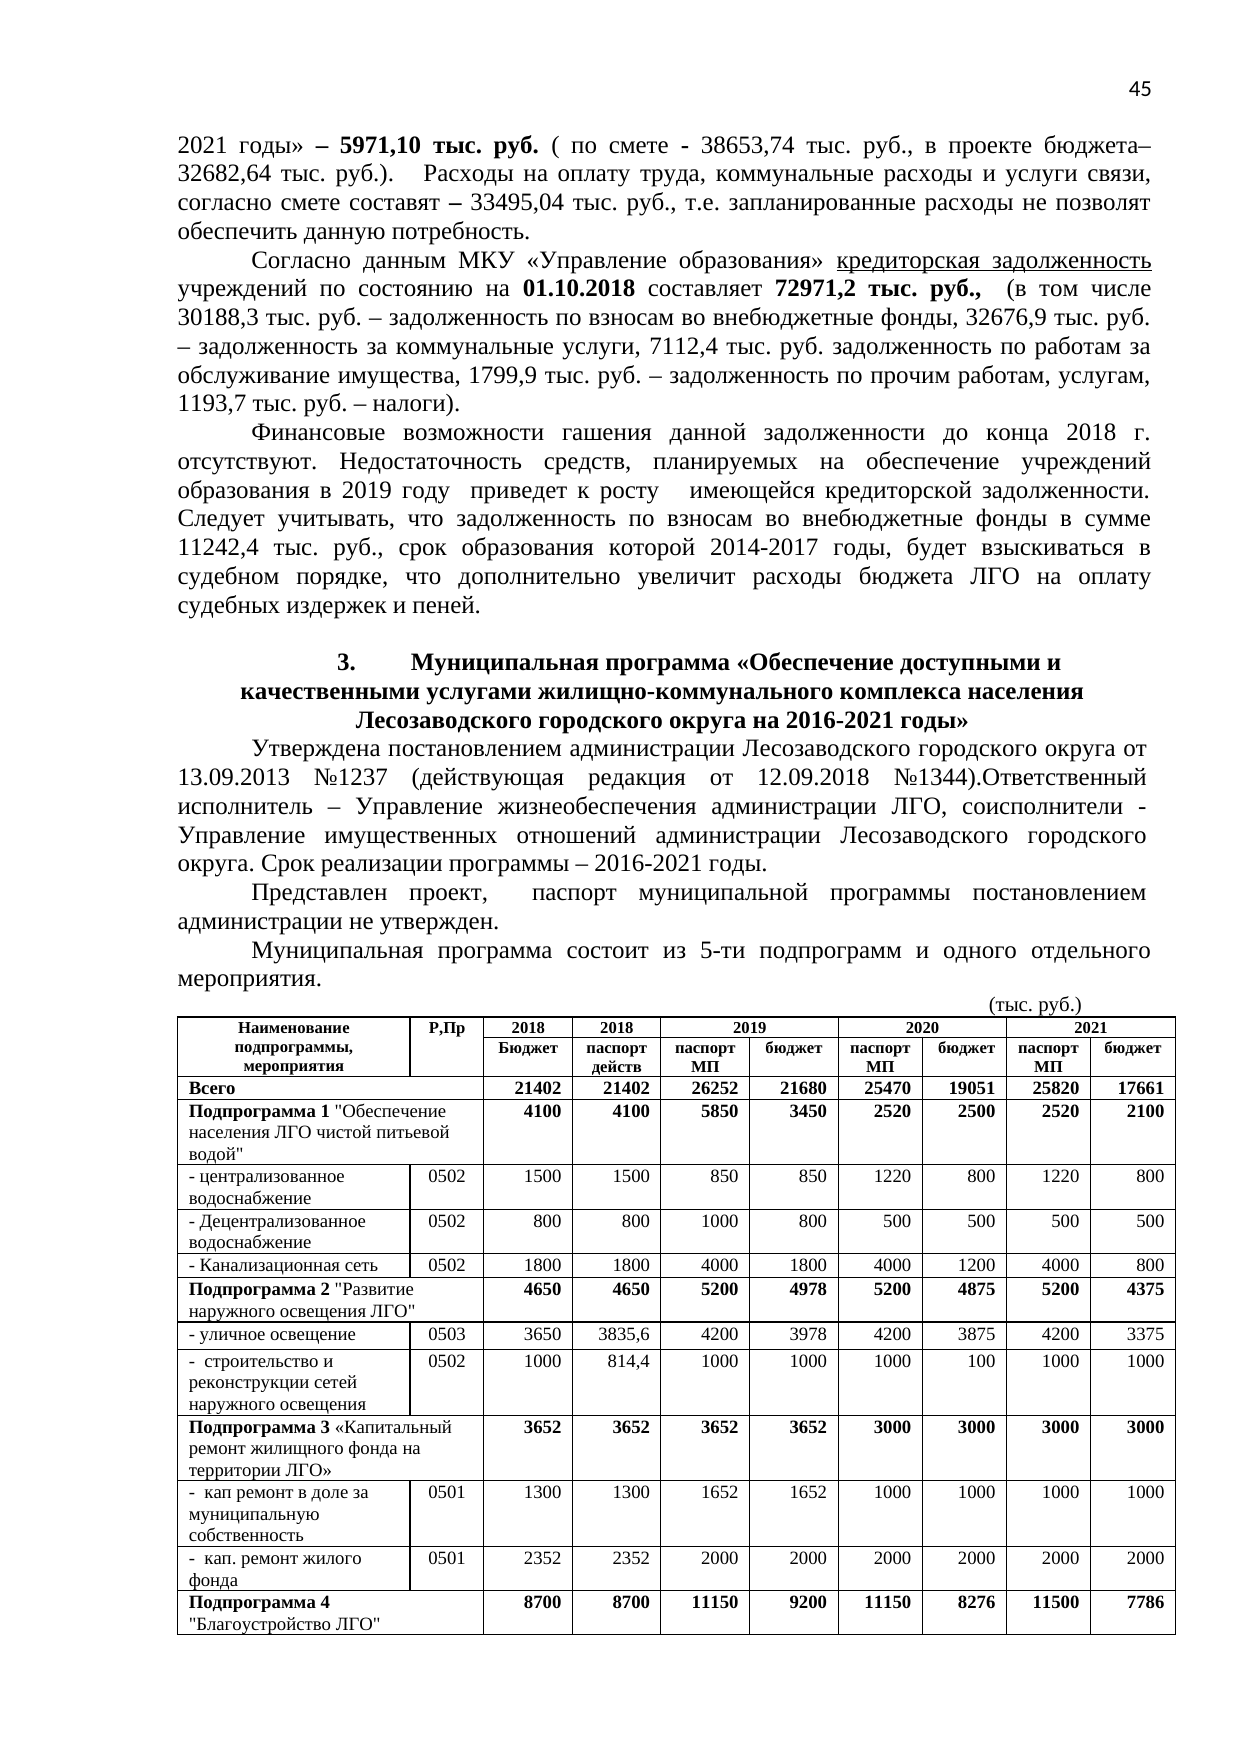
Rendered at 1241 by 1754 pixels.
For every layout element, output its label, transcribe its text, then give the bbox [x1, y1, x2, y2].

text Муниципальная программа состоит из 5-ти подпрограмм и одного отдельного мероприятия. [177, 935, 1152, 992]
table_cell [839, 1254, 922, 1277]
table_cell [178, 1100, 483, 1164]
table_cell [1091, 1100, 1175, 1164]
text Представлен проект, паспорт муниципальной программы постановлением администрации не утвержден. [177, 877, 1147, 935]
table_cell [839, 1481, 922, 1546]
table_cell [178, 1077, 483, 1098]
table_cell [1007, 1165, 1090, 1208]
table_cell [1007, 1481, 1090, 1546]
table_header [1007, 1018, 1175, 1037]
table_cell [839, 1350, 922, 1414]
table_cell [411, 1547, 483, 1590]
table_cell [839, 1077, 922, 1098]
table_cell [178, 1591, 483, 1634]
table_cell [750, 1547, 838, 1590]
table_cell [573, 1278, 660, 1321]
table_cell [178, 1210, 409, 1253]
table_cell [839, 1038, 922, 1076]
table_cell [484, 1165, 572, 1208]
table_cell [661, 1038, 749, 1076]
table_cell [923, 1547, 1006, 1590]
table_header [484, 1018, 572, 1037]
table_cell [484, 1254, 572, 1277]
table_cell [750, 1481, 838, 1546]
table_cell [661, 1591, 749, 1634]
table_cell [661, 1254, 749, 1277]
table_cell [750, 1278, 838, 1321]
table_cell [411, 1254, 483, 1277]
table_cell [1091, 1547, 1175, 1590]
text Финансовые возможности гашения данной задолженности до конца 2018 г. отсутствуют. Недостаточность средств, планируемых на обеспечение учреждений образования в 2019 году приведет к росту имеющейся кредиторской задолженности. Следует учитывать, что задолженность по взносам во внебюджетные фонды в сумме 11242,4 тыс. руб., срок образования которой 2014-2017 годы, будет взыскиваться в судебном порядке, что дополнительно увеличит расходы бюджета ЛГО на оплату судебных издержек и пеней. [177, 417, 1152, 618]
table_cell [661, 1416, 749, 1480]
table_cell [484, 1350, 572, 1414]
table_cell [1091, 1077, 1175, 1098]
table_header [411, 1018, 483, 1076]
text (тыс. руб.) [988, 992, 1152, 1016]
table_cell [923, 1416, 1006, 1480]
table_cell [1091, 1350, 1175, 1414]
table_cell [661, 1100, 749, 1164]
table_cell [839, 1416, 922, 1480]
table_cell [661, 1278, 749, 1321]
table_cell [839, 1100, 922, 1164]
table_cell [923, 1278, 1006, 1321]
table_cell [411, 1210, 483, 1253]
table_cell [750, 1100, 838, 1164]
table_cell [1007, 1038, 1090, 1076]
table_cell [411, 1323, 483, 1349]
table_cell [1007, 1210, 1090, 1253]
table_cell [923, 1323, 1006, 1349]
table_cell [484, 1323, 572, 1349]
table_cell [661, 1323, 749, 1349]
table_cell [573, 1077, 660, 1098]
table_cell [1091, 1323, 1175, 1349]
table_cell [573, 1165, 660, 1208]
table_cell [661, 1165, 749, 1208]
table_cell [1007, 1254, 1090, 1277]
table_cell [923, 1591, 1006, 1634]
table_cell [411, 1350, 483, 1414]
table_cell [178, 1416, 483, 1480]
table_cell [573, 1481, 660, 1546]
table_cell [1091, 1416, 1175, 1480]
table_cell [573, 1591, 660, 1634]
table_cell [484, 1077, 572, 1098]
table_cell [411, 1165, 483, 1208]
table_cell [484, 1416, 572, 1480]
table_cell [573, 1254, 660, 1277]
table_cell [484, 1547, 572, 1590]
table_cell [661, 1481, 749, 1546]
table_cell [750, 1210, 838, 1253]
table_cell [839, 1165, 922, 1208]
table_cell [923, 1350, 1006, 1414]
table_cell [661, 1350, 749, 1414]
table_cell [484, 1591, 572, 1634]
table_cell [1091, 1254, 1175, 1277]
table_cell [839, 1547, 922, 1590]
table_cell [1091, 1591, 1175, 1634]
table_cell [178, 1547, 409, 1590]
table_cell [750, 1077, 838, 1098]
list Муниципальная программа «Обеспечение доступными и качественными услугами жилищно-коммунального комплекса населения Лесозаводского городского округа на 2016-2021 годы» [177, 647, 1147, 733]
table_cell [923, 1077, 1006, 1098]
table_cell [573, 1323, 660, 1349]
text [177, 130, 1152, 245]
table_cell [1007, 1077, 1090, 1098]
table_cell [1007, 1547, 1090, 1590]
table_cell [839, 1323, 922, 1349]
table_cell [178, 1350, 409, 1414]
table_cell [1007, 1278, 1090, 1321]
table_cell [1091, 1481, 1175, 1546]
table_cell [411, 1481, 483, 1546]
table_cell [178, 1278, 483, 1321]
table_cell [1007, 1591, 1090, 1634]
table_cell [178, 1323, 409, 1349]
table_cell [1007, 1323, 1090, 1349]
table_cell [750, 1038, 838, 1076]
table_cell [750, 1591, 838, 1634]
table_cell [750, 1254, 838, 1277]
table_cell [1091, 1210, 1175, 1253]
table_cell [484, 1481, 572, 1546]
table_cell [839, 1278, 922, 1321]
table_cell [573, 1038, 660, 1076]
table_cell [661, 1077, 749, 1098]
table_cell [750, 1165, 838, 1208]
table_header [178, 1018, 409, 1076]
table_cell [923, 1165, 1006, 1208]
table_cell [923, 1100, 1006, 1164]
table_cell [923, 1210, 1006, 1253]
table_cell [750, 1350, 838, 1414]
text Согласно данным МКУ «Управление образования» кредиторская задолженность учреждений по состоянию на 01.10.2018 составляет 72971,2 тыс. руб., (в том числе 30188,3 тыс. руб. – задолженность по взносам во внебюджетные фонды, 32676,9 тыс. руб. – задолженность за коммунальные услуги, 7112,4 тыс. руб. задолженность по работам за обслуживание имущества, 1799,9 тыс. руб. – задолженность по прочим работам, услугам, 1193,7 тыс. руб. – налоги). [177, 245, 1152, 417]
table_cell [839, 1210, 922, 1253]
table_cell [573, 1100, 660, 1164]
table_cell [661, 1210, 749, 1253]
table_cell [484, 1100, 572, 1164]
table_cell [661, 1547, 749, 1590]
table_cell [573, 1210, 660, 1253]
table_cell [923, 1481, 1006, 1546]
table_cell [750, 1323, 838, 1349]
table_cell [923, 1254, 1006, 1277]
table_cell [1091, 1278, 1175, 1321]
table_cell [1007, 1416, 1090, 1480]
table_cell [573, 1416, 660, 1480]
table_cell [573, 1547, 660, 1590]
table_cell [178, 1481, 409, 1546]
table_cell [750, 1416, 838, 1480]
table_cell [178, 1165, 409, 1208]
text Утверждена постановлением администрации Лесозаводского городского округа от 13.09.2013 №1237 (действующая редакция от 12.09.2018 №1344).Ответственный исполнитель – Управление жизнеобеспечения администрации ЛГО, соисполнители - Управление имущественных отношений администрации Лесозаводского городского округа. Срок реализации программы – 2016-2021 годы. [177, 733, 1147, 877]
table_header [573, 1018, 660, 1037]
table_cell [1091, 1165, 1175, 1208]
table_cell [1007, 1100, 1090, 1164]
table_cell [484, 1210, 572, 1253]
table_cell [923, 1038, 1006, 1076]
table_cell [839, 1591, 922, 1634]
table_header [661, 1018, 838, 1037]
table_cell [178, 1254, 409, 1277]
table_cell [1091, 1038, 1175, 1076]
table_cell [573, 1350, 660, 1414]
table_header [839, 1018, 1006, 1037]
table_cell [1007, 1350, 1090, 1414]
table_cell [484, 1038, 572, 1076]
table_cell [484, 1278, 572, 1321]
